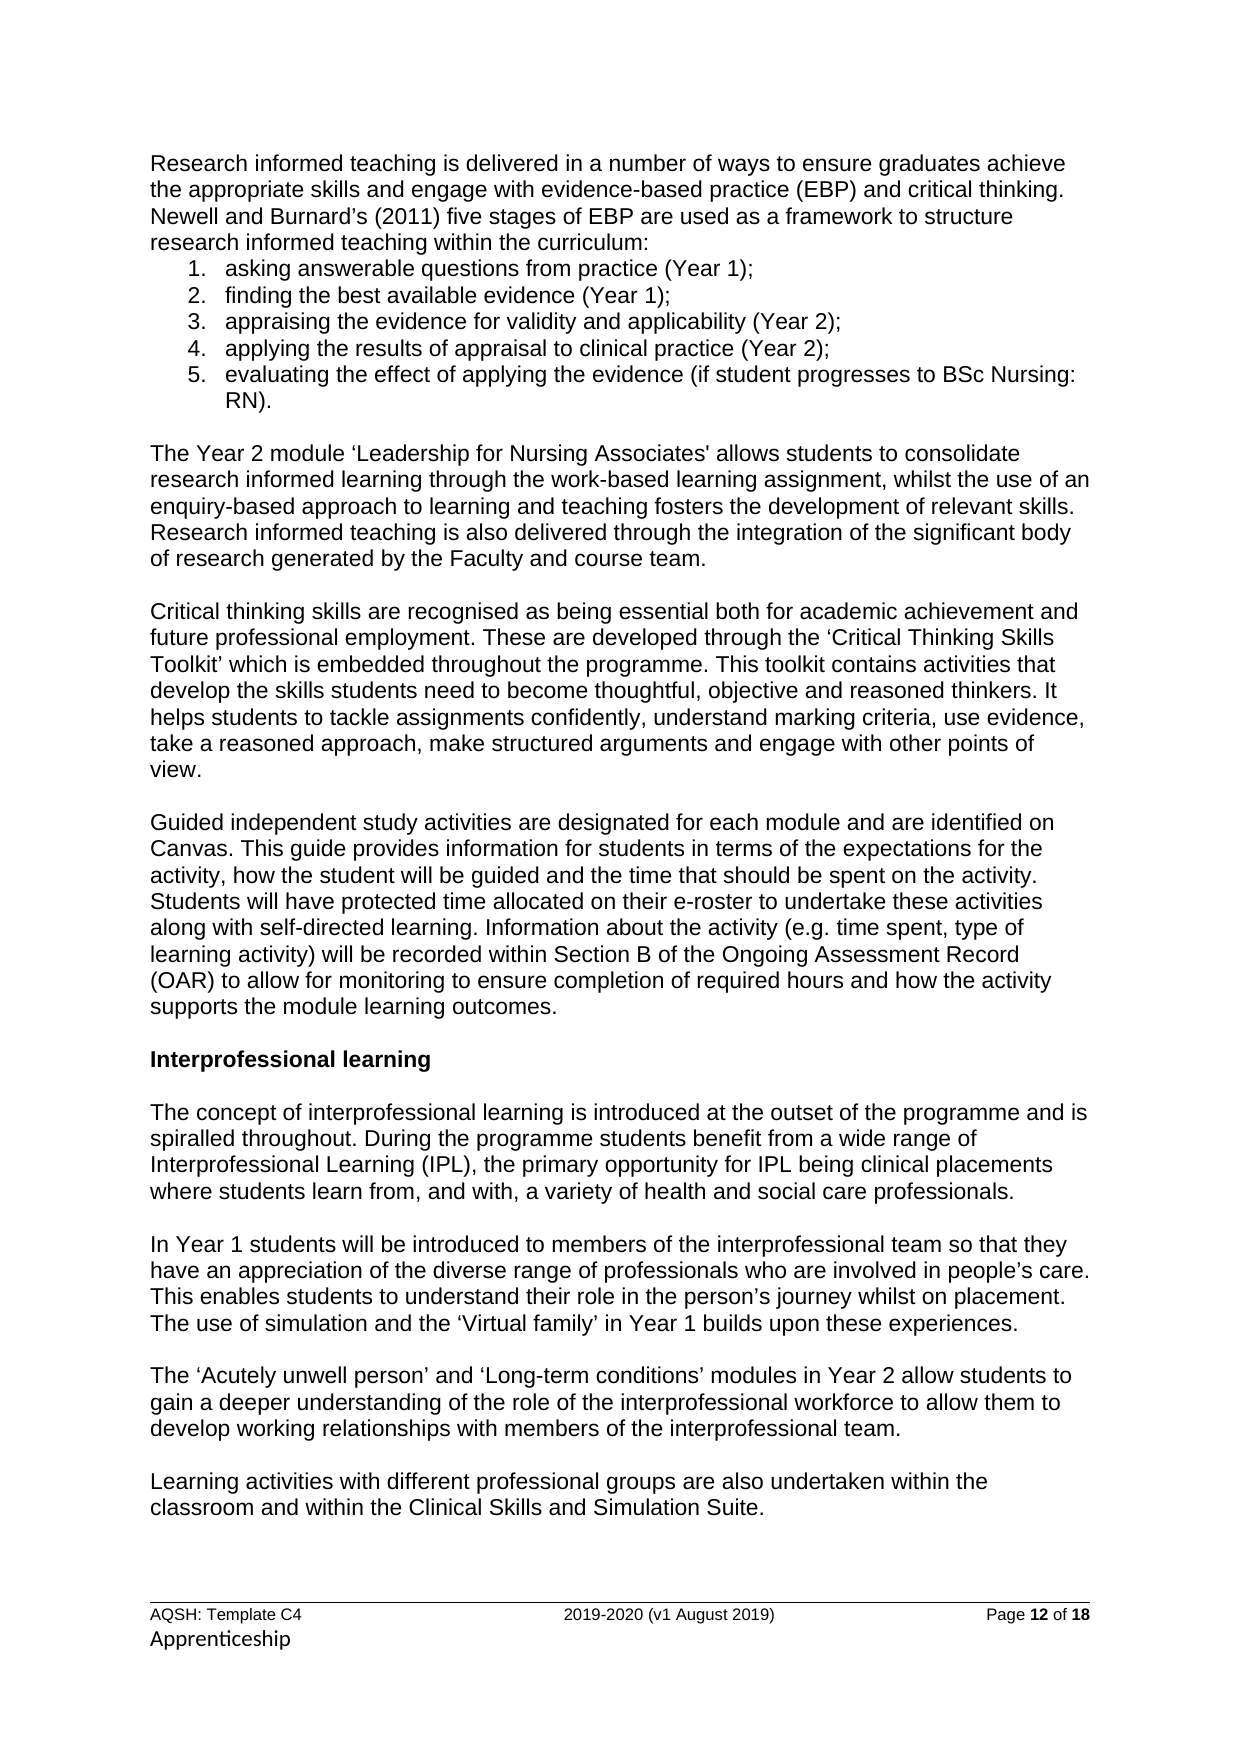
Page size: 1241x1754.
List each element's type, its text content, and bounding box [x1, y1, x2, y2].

text Critical thinking skills are recognised as being essential both for academic achievement and future professional employment. These are developed through the ‘Critical Thinking Skills Toolkit’ which is embedded throughout the programme. This toolkit contains activities that develop the skills students need to become thoughtful, objective and reasoned thinkers. It helps students to tackle assignments confidently, understand marking criteria, use evidence, take a reasoned approach, make structured arguments and engage with other points of view. [150, 598, 1090, 782]
list applying the results of appraisal to clinical practice (Year 2); [187, 334, 1090, 361]
text In Year 1 students will be introduced to members of the interprofessional team so that they have an appreciation of the diverse range of professionals who are involved in people’s care. This enables students to understand their role in the person’s journey whilst on placement. The use of simulation and the ‘Virtual family’ in Year 1 builds upon these experiences. [150, 1231, 1090, 1336]
list finding the best available evidence (Year 1); [187, 282, 1090, 308]
text The concept of interprofessional learning is introduced at the outset of the programme and is spiralled throughout. During the programme students benefit from a wide range of Interprofessional Learning (IPL), the primary opportunity for IPL being clinical placements where students learn from, and with, a variety of health and social care professionals. [150, 1099, 1090, 1204]
text Research informed teaching is delivered in a number of ways to ensure graduates achieve the appropriate skills and engage with evidence-based practice (EBP) and critical thinking. Newell and Burnard’s (2011) five stages of EBP are used as a framework to structure research informed teaching within the curriculum: [150, 150, 1090, 255]
list appraising the evidence for validity and applicability (Year 2); [187, 308, 1090, 334]
text Guided independent study activities are designated for each module and are identified on Canvas. This guide provides information for students in terms of the expectations for the activity, how the student will be guided and the time that should be spent on the activity. Students will have protected time allocated on their e-roster to undertake these activities along with self-directed learning. Information about the activity (e.g. time spent, type of learning activity) will be recorded within Section B of the Ongoing Assessment Record (OAR) to allow for monitoring to ensure completion of required hours and how the activity supports the module learning outcomes. [150, 809, 1090, 1020]
text The Year 2 module ‘Leadership for Nursing Associates' allows students to consolidate research informed learning through the work-based learning assignment, whilst the use of an enquiry-based approach to learning and teaching fosters the development of relevant skills. Research informed teaching is also delivered through the integration of the significant body of research generated by the Faculty and course team. [150, 440, 1090, 572]
text The ‘Acutely unwell person’ and ‘Long-term conditions’ modules in Year 2 allow students to gain a deeper understanding of the role of the interprofessional workforce to allow them to develop working relationships with members of the interprofessional team. [150, 1362, 1090, 1441]
list asking answerable questions from practice (Year 1); [187, 255, 1090, 282]
list evaluating the effect of applying the evidence (if student progresses to BSc Nursing: RN). [187, 361, 1090, 413]
text Interprofessional learning [150, 1046, 1090, 1072]
text Learning activities with different professional groups are also undertaken within the classroom and within the Clinical Skills and Simulation Suite. [150, 1468, 1090, 1520]
